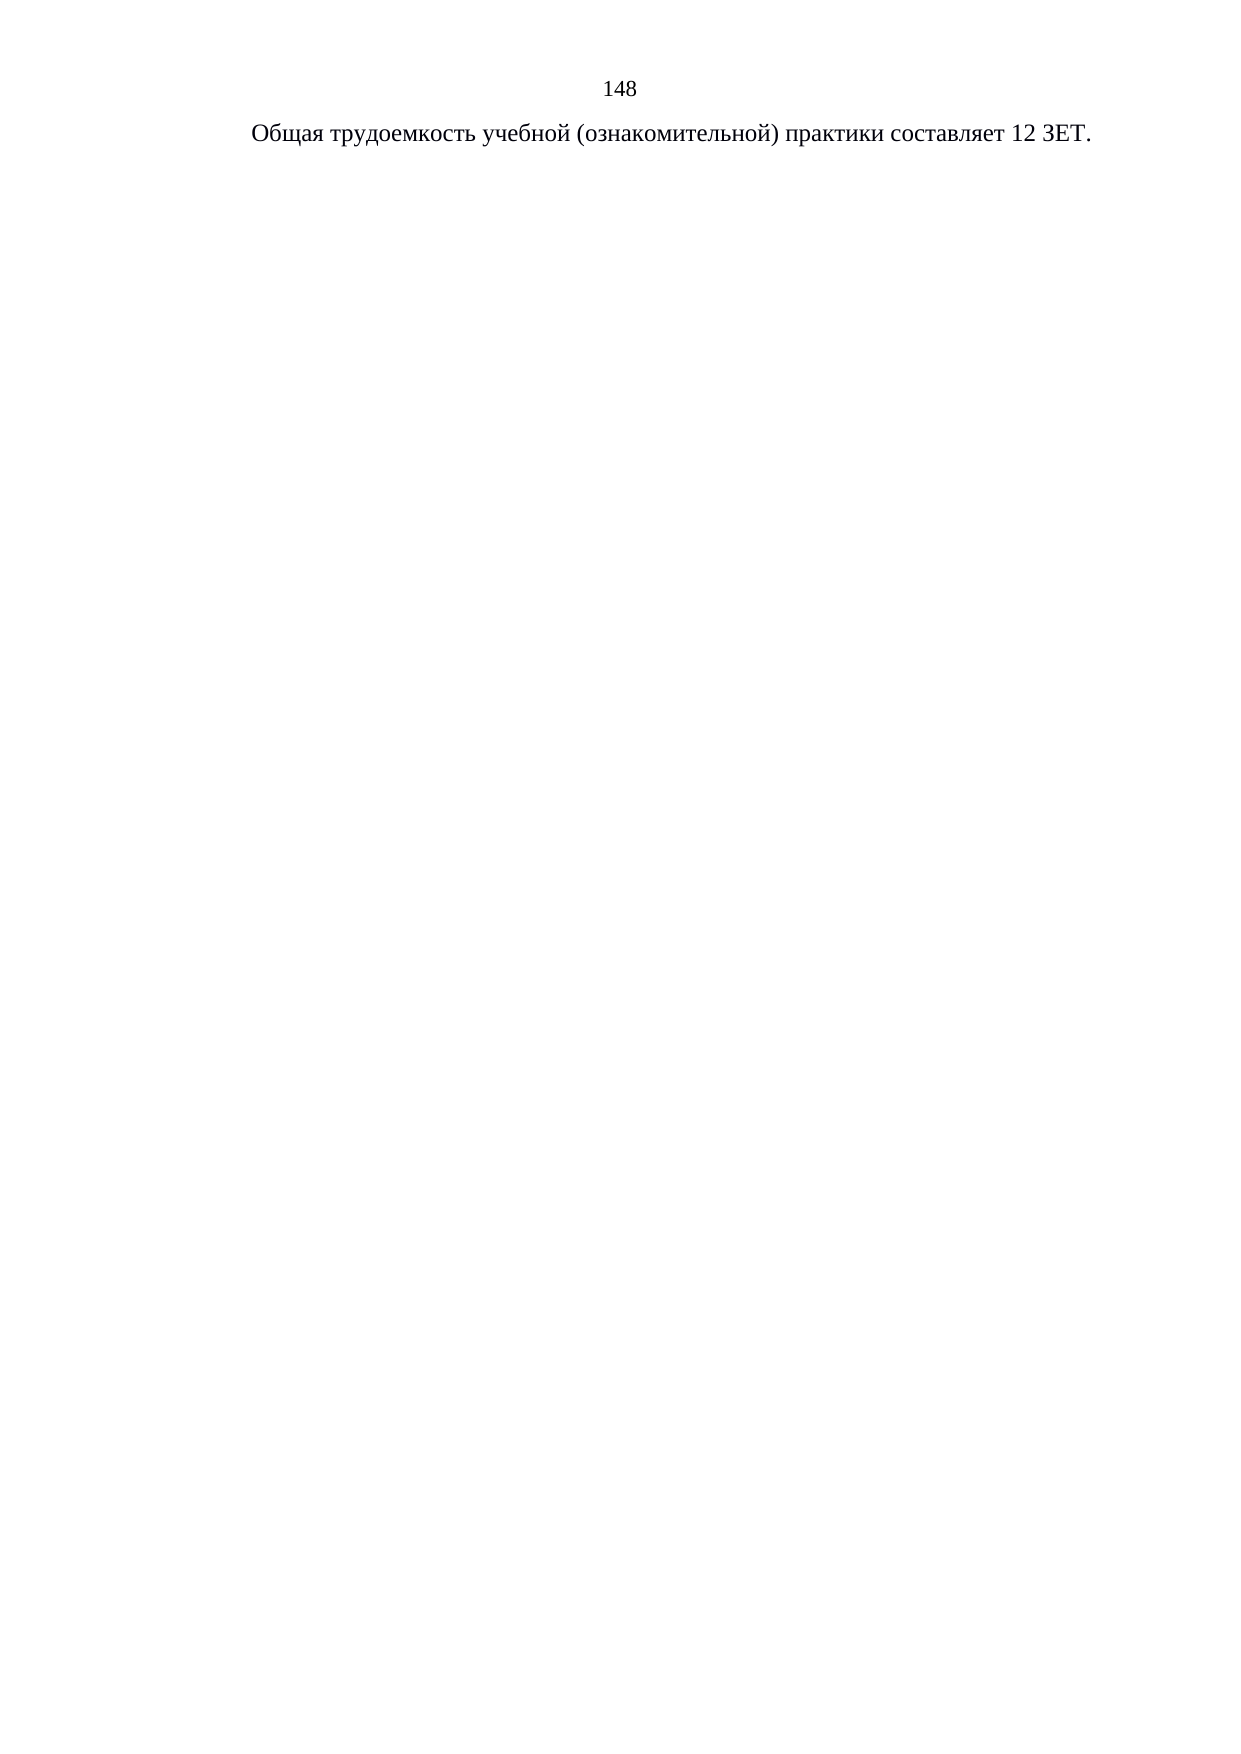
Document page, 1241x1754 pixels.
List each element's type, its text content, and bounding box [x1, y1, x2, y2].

text Общая трудоемкость учебной (ознакомительной) практики составляет 12 ЗЕТ. [251, 119, 1180, 147]
